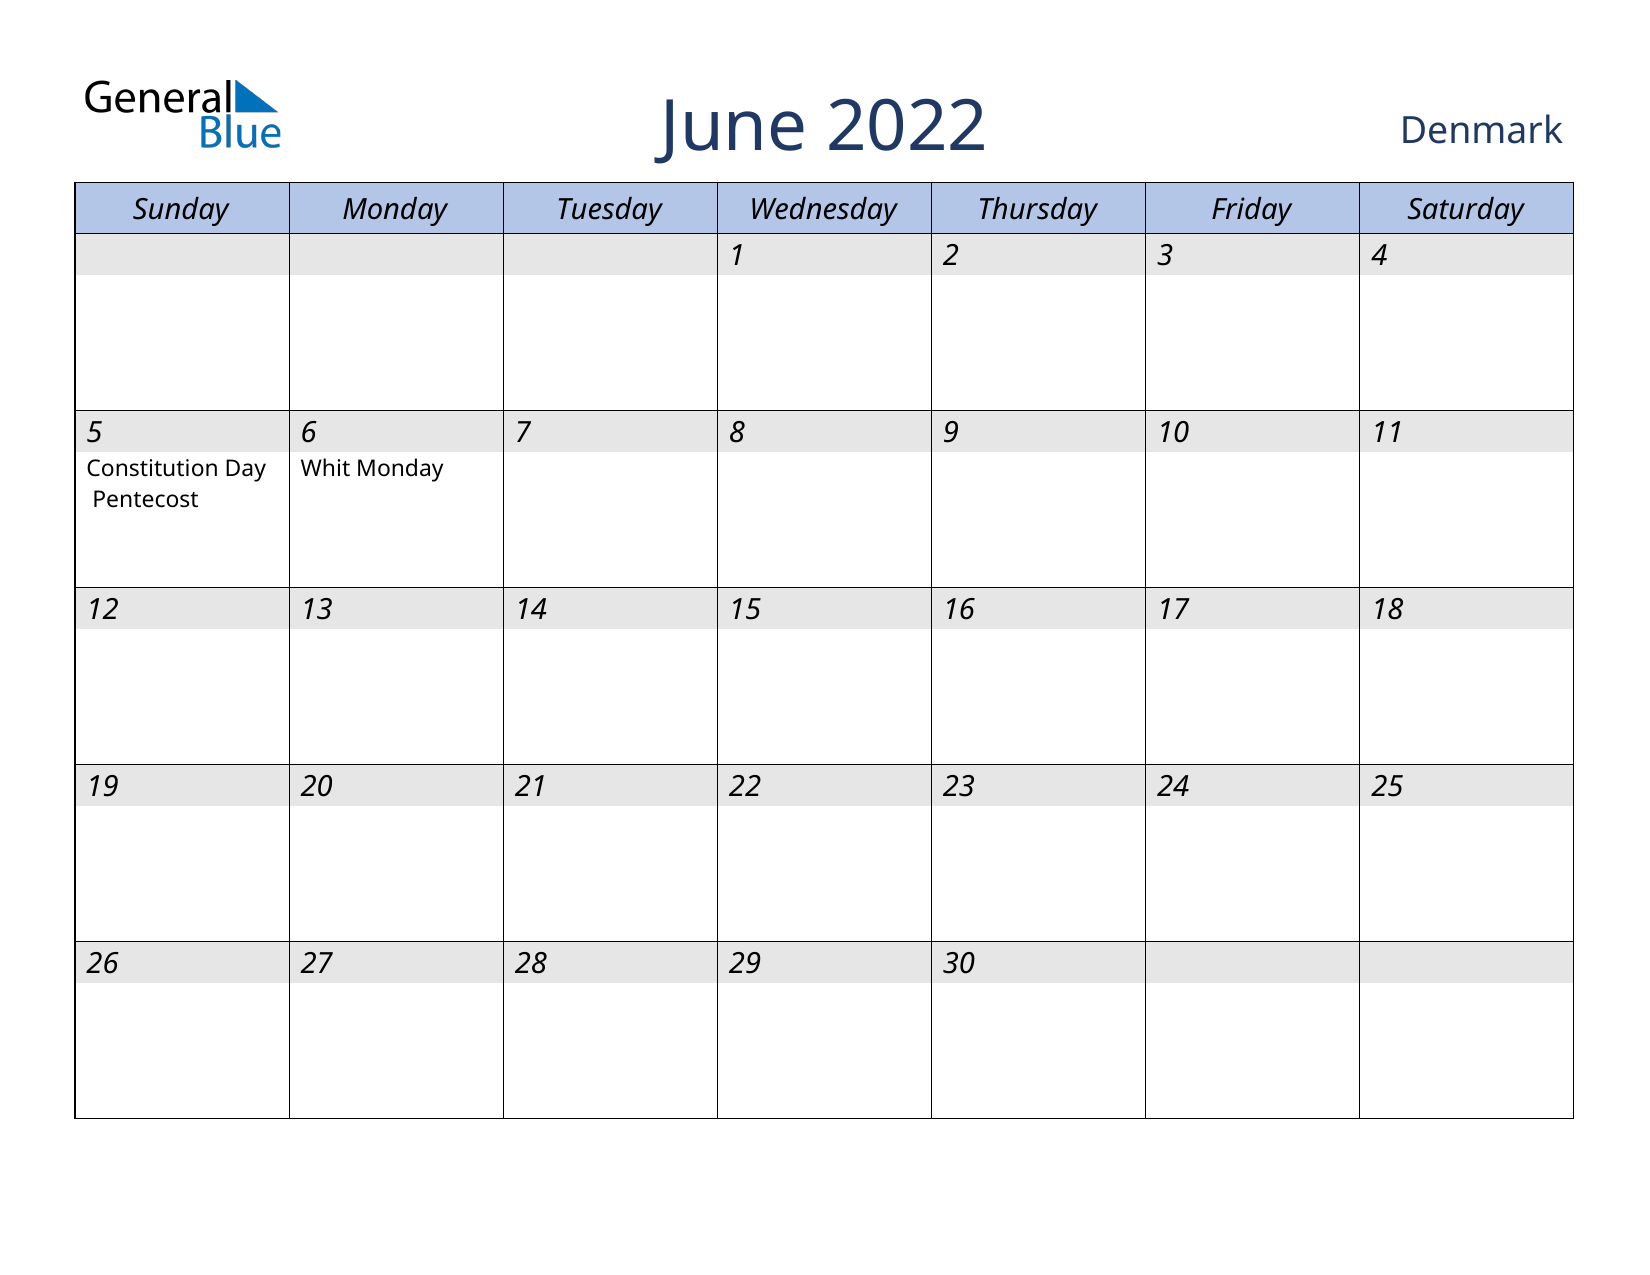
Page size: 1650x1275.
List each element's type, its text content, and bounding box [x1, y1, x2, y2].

table_cell [718, 629, 931, 764]
table_cell 6 [290, 411, 503, 452]
table_cell [76, 629, 289, 764]
table_cell [1360, 629, 1573, 764]
table_cell [290, 629, 503, 764]
table_cell 5 [76, 411, 289, 452]
table_cell [1146, 452, 1359, 587]
table_cell 26 [76, 942, 289, 983]
table_cell [932, 452, 1145, 587]
table_cell 23 [932, 765, 1145, 806]
table_cell 27 [290, 942, 503, 983]
table_cell [718, 275, 931, 410]
table_cell Thursday [932, 183, 1145, 233]
table_cell [290, 275, 503, 410]
table_cell [504, 806, 717, 941]
table_cell 28 [504, 942, 717, 983]
table_cell 15 [718, 588, 931, 629]
table_cell [1146, 806, 1359, 941]
table_cell 12 [76, 588, 289, 629]
table_cell [76, 983, 289, 1118]
table_cell Sunday [76, 183, 289, 233]
table_cell [76, 806, 289, 941]
table_cell [504, 629, 717, 764]
table_cell 25 [1360, 765, 1573, 806]
table_cell [932, 983, 1145, 1118]
table_cell 11 [1360, 411, 1573, 452]
table_cell [1360, 806, 1573, 941]
table_cell [1146, 983, 1359, 1118]
table_cell 9 [932, 411, 1145, 452]
table_cell [290, 983, 503, 1118]
table_cell [76, 275, 289, 410]
table_cell [932, 275, 1145, 410]
table_cell [718, 452, 931, 587]
table_cell Monday [290, 183, 503, 233]
table_cell 29 [718, 942, 931, 983]
table_cell [504, 275, 717, 410]
table_cell [290, 806, 503, 941]
table_cell [1360, 983, 1573, 1118]
table_cell 7 [504, 411, 717, 452]
table_cell [504, 234, 717, 275]
table_cell 17 [1146, 588, 1359, 629]
table_header Denmark [1146, 75, 1574, 182]
table_cell [1146, 275, 1359, 410]
table_cell [718, 983, 931, 1118]
table_cell [1360, 942, 1573, 983]
table_cell Wednesday [718, 183, 931, 233]
table_cell 19 [76, 765, 289, 806]
table_cell 4 [1360, 234, 1573, 275]
table_cell [718, 806, 931, 941]
table_cell 16 [932, 588, 1145, 629]
table_cell 22 [718, 765, 931, 806]
table_cell Tuesday [504, 183, 717, 233]
table_cell 24 [1146, 765, 1359, 806]
table_cell [504, 452, 717, 587]
table_cell Friday [1146, 183, 1359, 233]
table_cell [1146, 629, 1359, 764]
table_cell [76, 234, 289, 275]
table_cell [1360, 452, 1573, 587]
table_cell 20 [290, 765, 503, 806]
table_cell [290, 234, 503, 275]
table_header [75, 75, 503, 182]
table_cell 18 [1360, 588, 1573, 629]
table_cell [932, 806, 1145, 941]
table_cell 1 [718, 234, 931, 275]
table_cell Whit Monday [290, 452, 503, 587]
table_cell 8 [718, 411, 931, 452]
table_cell Saturday [1360, 183, 1573, 233]
table_cell 14 [504, 588, 717, 629]
table_header June 2022 [503, 75, 1146, 182]
table_cell [932, 629, 1145, 764]
table_cell [1360, 275, 1573, 410]
table_cell [504, 983, 717, 1118]
table_cell 13 [290, 588, 503, 629]
table_cell Constitution Day Pentecost [76, 452, 289, 587]
picture [85, 80, 281, 148]
table_cell 30 [932, 942, 1145, 983]
table_cell 21 [504, 765, 717, 806]
table_cell 2 [932, 234, 1145, 275]
table_cell 3 [1146, 234, 1359, 275]
table_cell 10 [1146, 411, 1359, 452]
table_cell [1146, 942, 1359, 983]
